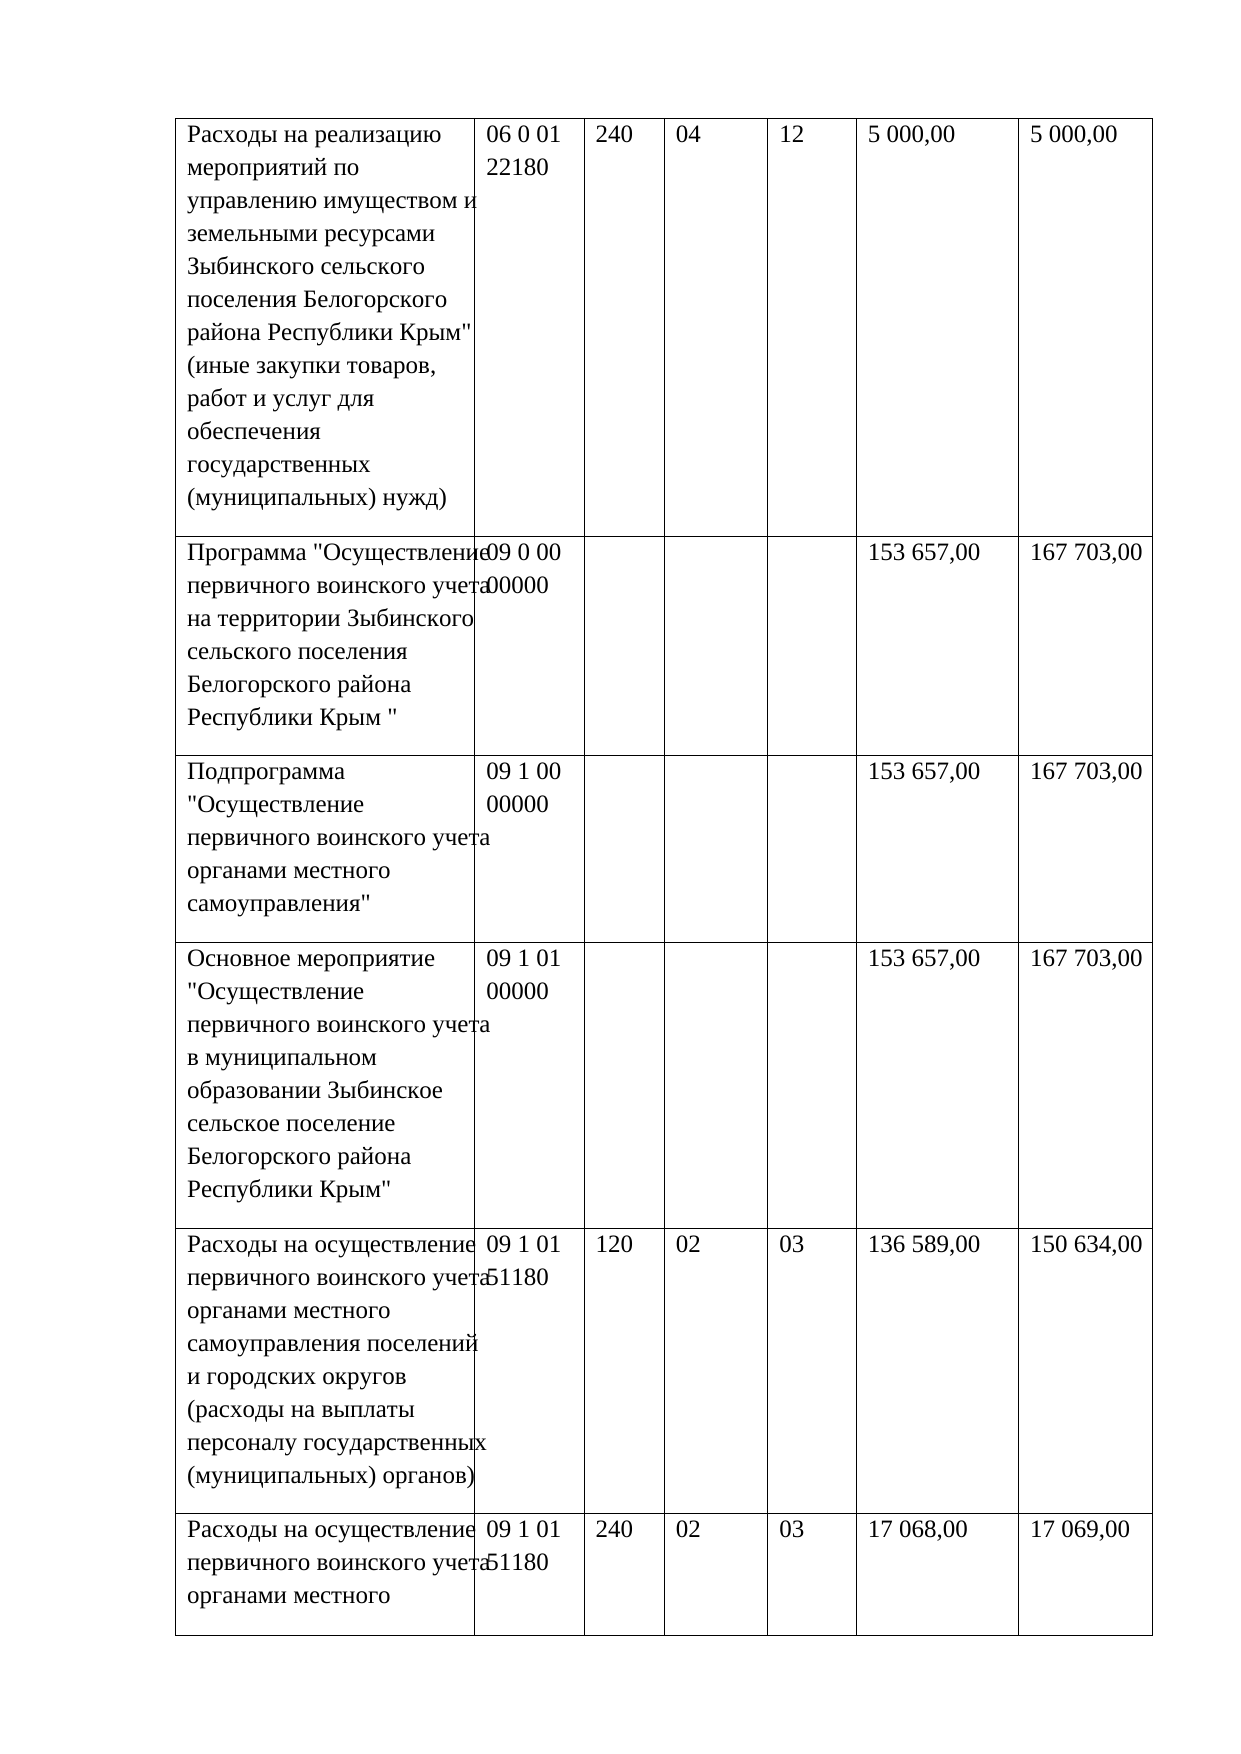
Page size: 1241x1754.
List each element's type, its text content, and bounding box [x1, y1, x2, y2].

table_cell 5 000,00 [1019, 119, 1152, 536]
table_cell 17 069,00 [1019, 1514, 1152, 1635]
table_cell 03 [768, 1229, 856, 1513]
table_cell 02 [665, 1514, 767, 1635]
table_cell [585, 756, 664, 942]
table_cell 06 0 01 22180 [475, 119, 584, 536]
table_cell [585, 537, 664, 755]
table_cell 02 [665, 1229, 767, 1513]
table_cell 153 657,00 [857, 756, 1018, 942]
table_cell 5 000,00 [857, 119, 1018, 536]
table_cell 03 [768, 1514, 856, 1635]
table_cell 04 [665, 119, 767, 536]
table_cell 09 1 01 00000 [475, 943, 584, 1228]
table_cell [585, 943, 664, 1228]
table_cell 167 703,00 [1019, 756, 1152, 942]
table_cell [768, 943, 856, 1228]
table_cell 09 1 01 51180 [475, 1229, 584, 1513]
table_cell 240 [585, 119, 664, 536]
table_cell [665, 943, 767, 1228]
table_cell [768, 537, 856, 755]
table_cell [768, 756, 856, 942]
table_cell [665, 756, 767, 942]
table_cell 153 657,00 [857, 537, 1018, 755]
table_cell 09 1 00 00000 [475, 756, 584, 942]
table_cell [176, 1514, 474, 1635]
table_cell 153 657,00 [857, 943, 1018, 1228]
table_cell 120 [585, 1229, 664, 1513]
table_cell 240 [585, 1514, 664, 1635]
table_cell 150 634,00 [1019, 1229, 1152, 1513]
table_cell Расходы на осуществление первичного воинского учета органами местного самоуправления поселений и городских округов (расходы на выплаты персоналу государственных (муниципальных) органов) [176, 1229, 474, 1513]
table_cell Основное мероприятие "Осуществление первичного воинского учета в муниципальном образовании Зыбинское сельское поселение Белогорского района Республики Крым" [176, 943, 474, 1228]
table_cell Программа "Осуществление первичного воинского учета на территории Зыбинского сельского поселения Белогорского района Республики Крым " [176, 537, 474, 755]
table_cell 136 589,00 [857, 1229, 1018, 1513]
table_cell 09 0 00 00000 [475, 537, 584, 755]
table_cell 12 [768, 119, 856, 536]
table_cell 17 068,00 [857, 1514, 1018, 1635]
table_cell [665, 537, 767, 755]
table_cell 09 1 01 51180 [475, 1514, 584, 1635]
table_cell Подпрограмма "Осуществление первичного воинского учета органами местного самоуправления" [176, 756, 474, 942]
table_cell 167 703,00 [1019, 943, 1152, 1228]
table_cell Расходы на реализацию мероприятий по управлению имуществом и земельными ресурсами Зыбинского сельского поселения Белогорского района Республики Крым" (иные закупки товаров, работ и услуг для обеспечения государственных (муниципальных) нужд) [176, 119, 474, 536]
table_cell 167 703,00 [1019, 537, 1152, 755]
